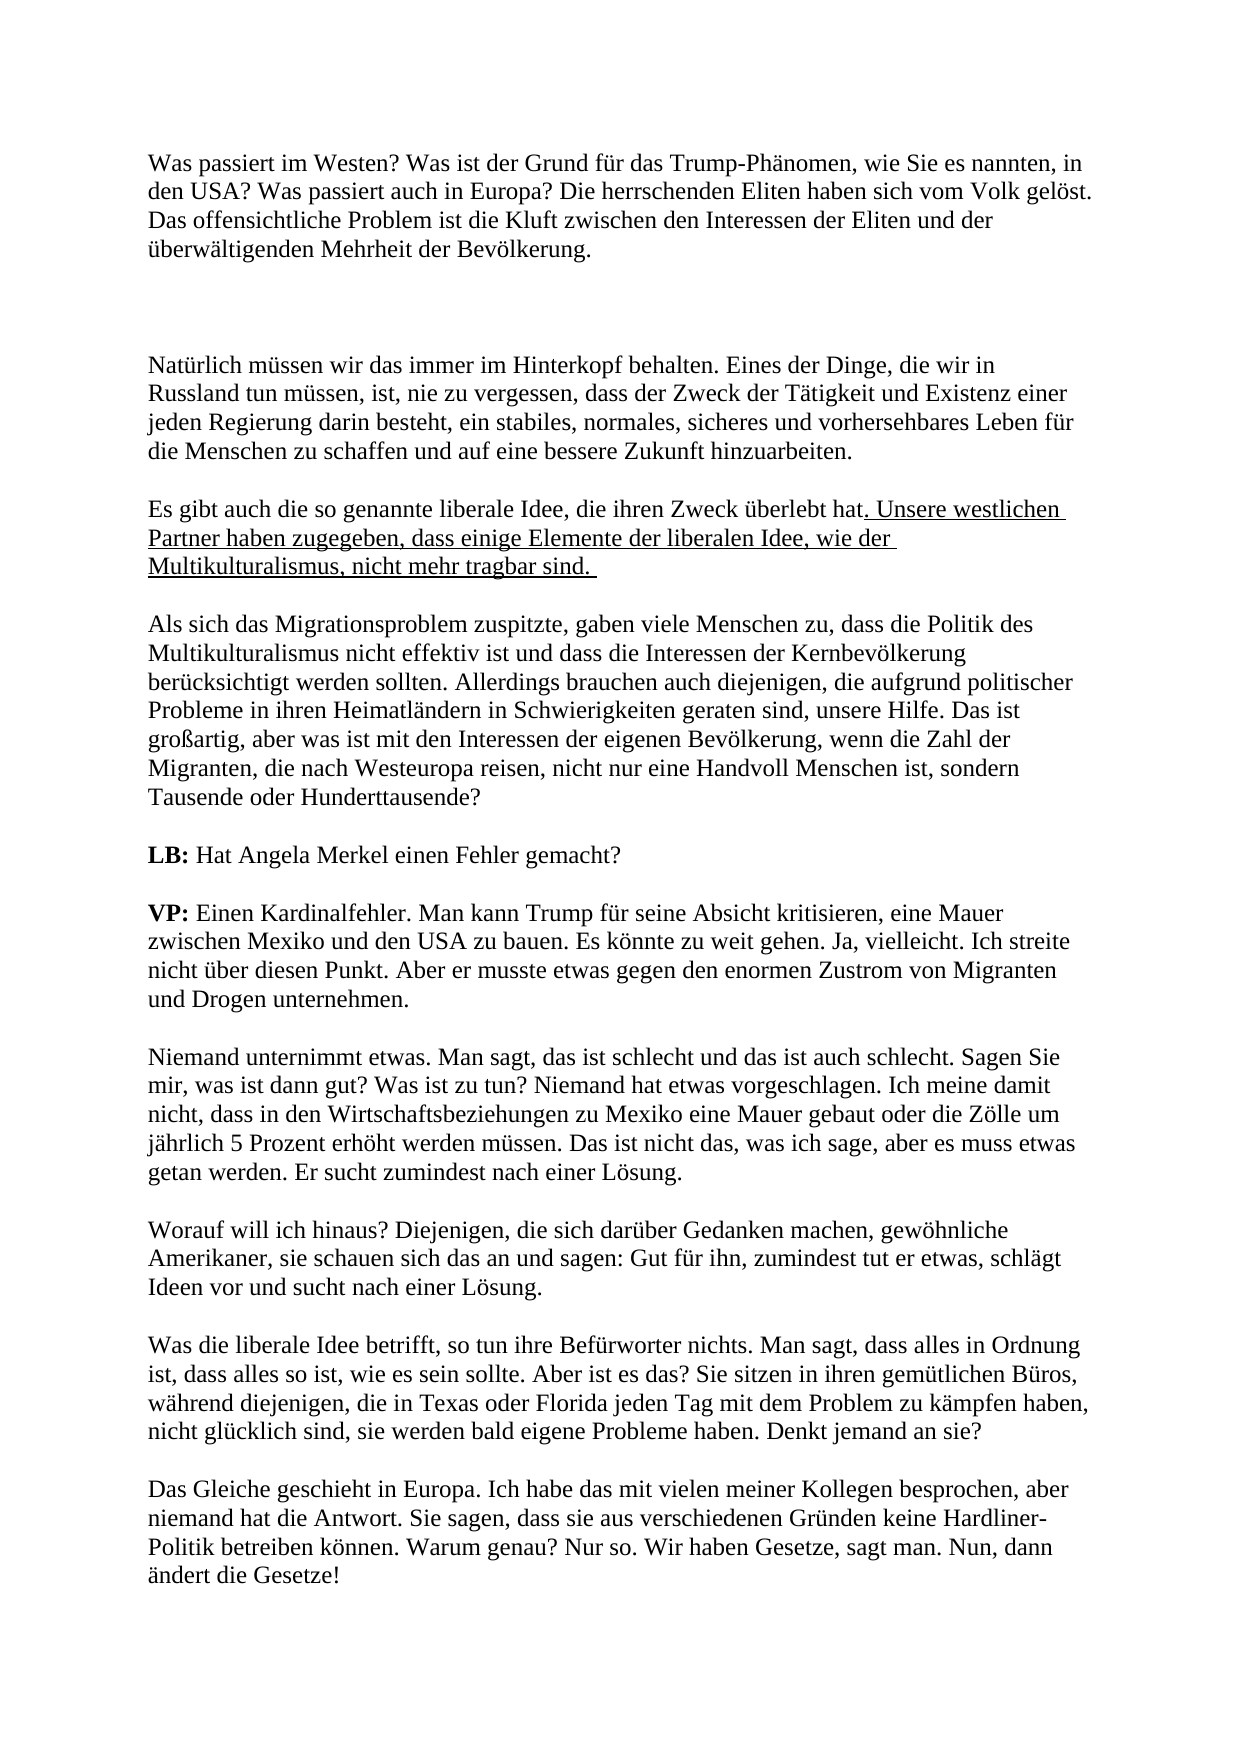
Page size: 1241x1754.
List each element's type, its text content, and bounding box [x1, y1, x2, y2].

text Worauf will ich hinaus? Diejenigen, die sich darüber Gedanken machen, gewöhnliche Amerikaner, sie schauen sich das an und sagen: Gut für ihn, zumindest tut er etwas, schlägt Ideen vor und sucht nach einer Lösung. [148, 1215, 1093, 1301]
text Was die liberale Idee betrifft, so tun ihre Befürworter nichts. Man sagt, dass alles in Ordnung ist, dass alles so ist, wie es sein sollte. Aber ist es das? Sie sitzen in ihren gemütlichen Büros, während diejenigen, die in Texas oder Florida jeden Tag mit dem Problem zu kämpfen haben, nicht glücklich sind, sie werden bald eigene Probleme haben. Denkt jemand an sie? [148, 1330, 1093, 1445]
text VP: Einen Kardinalfehler. Man kann Trump für seine Absicht kritisieren, eine Mauer zwischen Mexiko und den USA zu bauen. Es könnte zu weit gehen. Ja, vielleicht. Ich streite nicht über diesen Punkt. Aber er musste etwas gegen den enormen Zustrom von Migranten und Drogen unternehmen. [148, 898, 1093, 1013]
text LB: Hat Angela Merkel einen Fehler gemacht? [148, 840, 1093, 868]
text Als sich das Migrationsproblem zuspitzte, gaben viele Menschen zu, dass die Politik des Multikulturalismus nicht effektiv ist und dass die Interessen der Kernbevölkerung berücksichtigt werden sollten. Allerdings brauchen auch diejenigen, die aufgrund politischer Probleme in ihren Heimatländern in Schwierigkeiten geraten sind, unsere Hilfe. Das ist großartig, aber was ist mit den Interessen der eigenen Bevölkerung, wenn die Zahl der Migranten, die nach Westeuropa reisen, nicht nur eine Handvoll Menschen ist, sondern Tausende oder Hunderttausende? [148, 609, 1093, 811]
text Was passiert im Westen? Was ist der Grund für das Trump-Phänomen, wie Sie es nannten, in den USA? Was passiert auch in Europa? Die herrschenden Eliten haben sich vom Volk gelöst. Das offensichtliche Problem ist die Kluft zwischen den Interessen der Eliten und der überwältigenden Mehrheit der Bevölkerung. [148, 148, 1093, 263]
text Niemand unternimmt etwas. Man sagt, das ist schlecht und das ist auch schlecht. Sagen Sie mir, was ist dann gut? Was ist zu tun? Niemand hat etwas vorgeschlagen. Ich meine damit nicht, dass in den Wirtschaftsbeziehungen zu Mexiko eine Mauer gebaut oder die Zölle um jährlich 5 Prozent erhöht werden müssen. Das ist nicht das, was ich sage, aber es muss etwas getan werden. Er sucht zumindest nach einer Lösung. [148, 1042, 1093, 1186]
text Es gibt auch die so genannte liberale Idee, die ihren Zweck überlebt hat. Unsere westlichen Partner haben zugegeben, dass einige Elemente der liberalen Idee, wie der Multikulturalismus, nicht mehr tragbar sind. [148, 494, 1093, 580]
text Natürlich müssen wir das immer im Hinterkopf behalten. Eines der Dinge, die wir in Russland tun müssen, ist, nie zu vergessen, dass der Zweck der Tätigkeit und Existenz einer jeden Regierung darin besteht, ein stabiles, normales, sicheres und vorhersehbares Leben für die Menschen zu schaffen und auf eine bessere Zukunft hinzuarbeiten. [148, 350, 1093, 465]
text Das Gleiche geschieht in Europa. Ich habe das mit vielen meiner Kollegen besprochen, aber niemand hat die Antwort. Sie sagen, dass sie aus verschiedenen Gründen keine Hardliner-Politik betreiben können. Warum genau? Nur so. Wir haben Gesetze, sagt man. Nun, dann ändert die Gesetze! [148, 1474, 1093, 1589]
